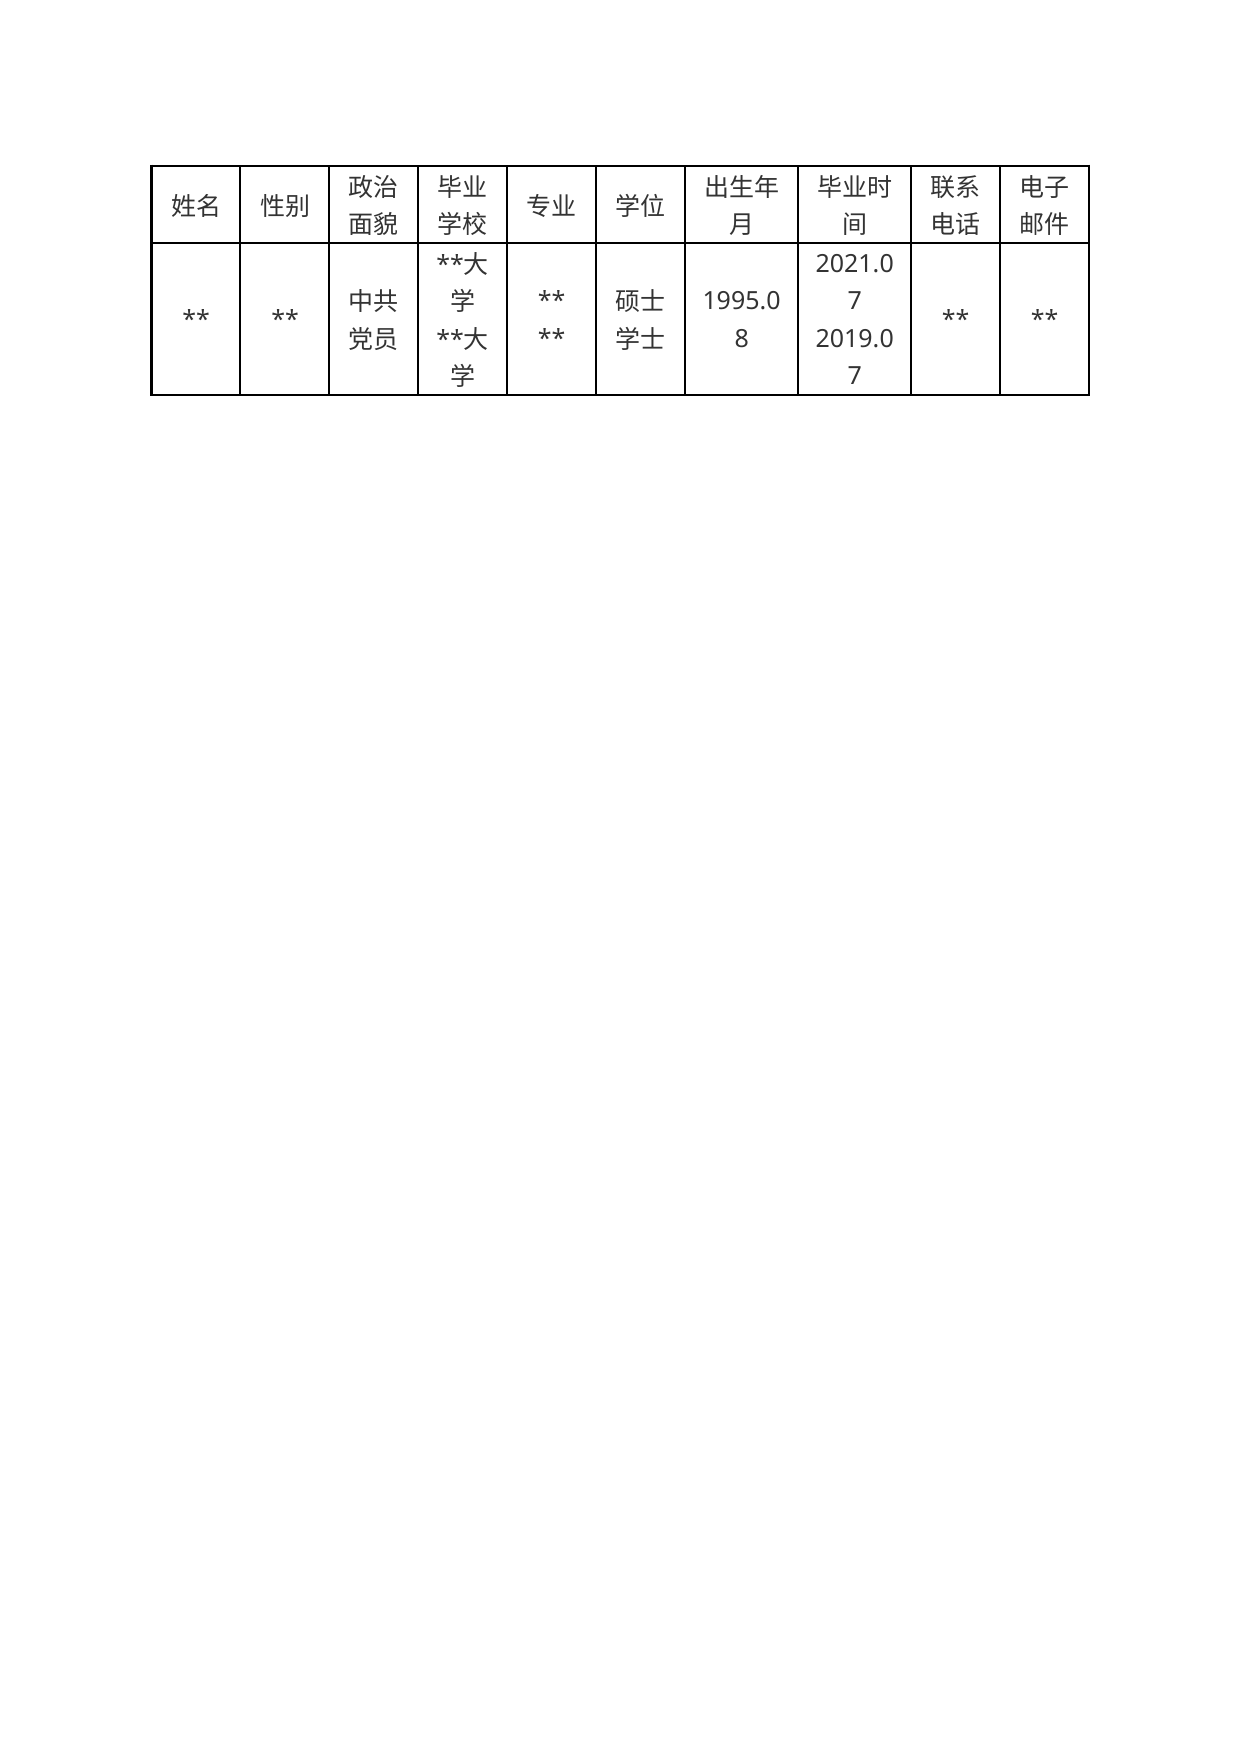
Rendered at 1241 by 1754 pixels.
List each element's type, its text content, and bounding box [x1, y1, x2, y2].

table_header 姓名 [153, 167, 239, 242]
table_cell ** [912, 244, 999, 394]
table_header 毕业学校 [419, 167, 506, 242]
table_header 性别 [241, 167, 328, 242]
table_header 联系电话 [912, 167, 999, 242]
table_cell ** [153, 244, 239, 394]
table_cell 2021.07 2019.07 [799, 244, 910, 394]
table_cell 1995.08 [686, 244, 797, 394]
table_cell ** [241, 244, 328, 394]
table_header 学位 [597, 167, 684, 242]
table_cell ** ** [508, 244, 595, 394]
table_cell 中共党员 [330, 244, 417, 394]
table_cell ** [1001, 244, 1088, 394]
table_header 电子邮件 [1001, 167, 1088, 242]
table_header 出生年月 [686, 167, 797, 242]
table_cell **大学 **大学 [419, 244, 506, 394]
table_header 专业 [508, 167, 595, 242]
table_header 毕业时间 [799, 167, 910, 242]
table_header 政治面貌 [330, 167, 417, 242]
table_cell 硕士 学士 [597, 244, 684, 394]
